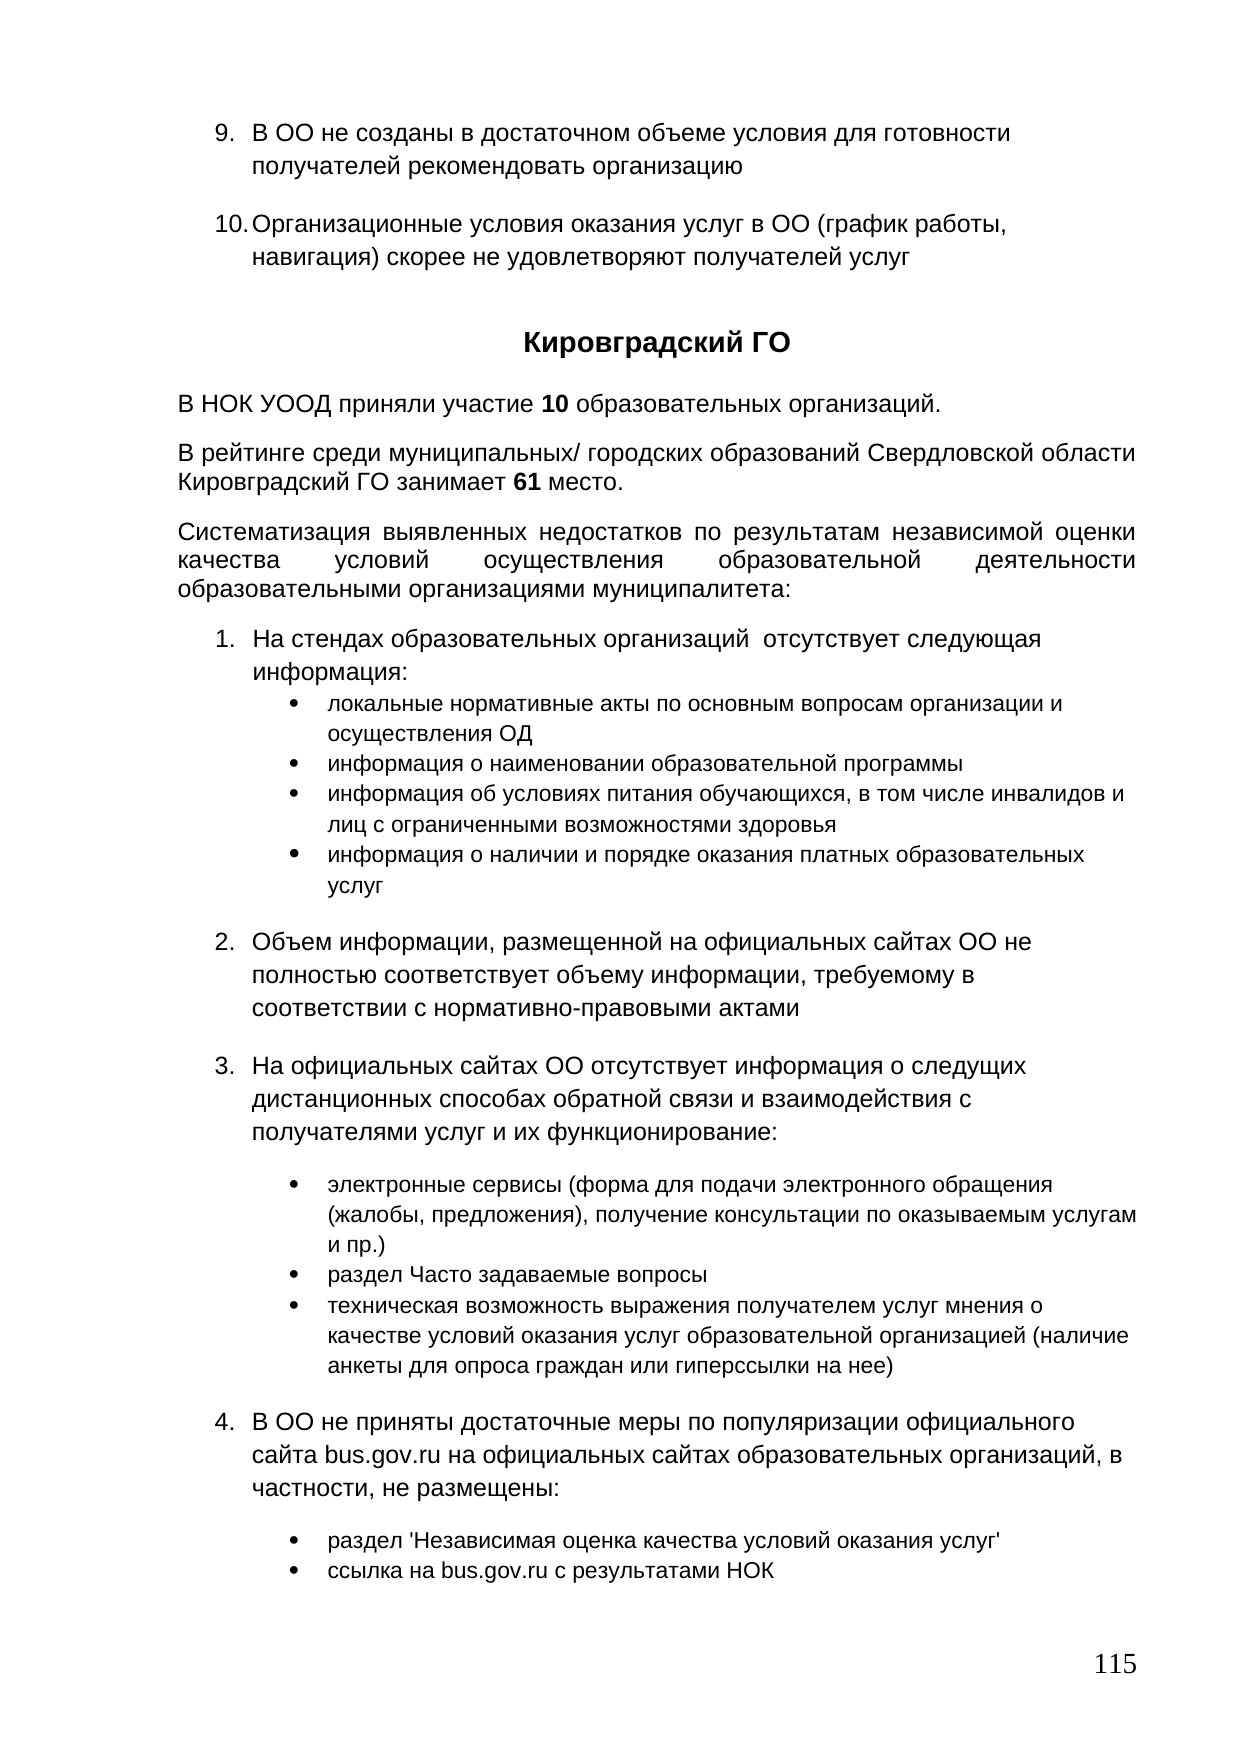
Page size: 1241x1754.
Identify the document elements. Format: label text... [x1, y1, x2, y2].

list электронные сервисы (форма для подачи электронного обращения (жалобы, предложения), получение консультации по оказываемым услугам и пр.) [290, 1171, 1137, 1257]
list Организационные условия оказания услуг в ОО (график работы, навигация) скорее не удовлетворяют получателей услуг [214, 209, 1137, 271]
text Кировградский ГО [177, 325, 1137, 359]
list раздел 'Независимая оценка качества условий оказания услуг' [290, 1527, 1137, 1553]
text Систематизация выявленных недостатков по результатам независимой оценки качества условий осуществления образовательной деятельности образовательными организациями муниципалитета: [177, 517, 1137, 603]
list техническая возможность выражения получателем услуг мнения о качестве условий оказания услуг образовательной организацией (наличие анкеты для опроса граждан или гиперссылки на нее) [290, 1292, 1137, 1378]
text В рейтинге среди муниципальных/ городских образований Свердловской области Кировградский ГО занимает 61 место. [177, 438, 1137, 496]
list ссылка на bus.gov.ru с результатами НОК [290, 1557, 1137, 1584]
list На стендах образовательных организаций отсутствует следующая информация: [215, 624, 1137, 686]
list локальные нормативные акты по основным вопросам организации и осуществления ОД [290, 690, 1137, 746]
list На официальных сайтах ОО отсутствует информация о следущих дистанционных способах обратной связи и взаимодействия с получателями услуг и их функционирование: [214, 1051, 1137, 1146]
list информация о наличии и порядке оказания платных образовательных услуг [290, 841, 1137, 898]
list информация об условиях питания обучающихся, в том числе инвалидов и лиц с ограниченными возможностями здоровья [290, 780, 1137, 837]
list Объем информации, размещенной на официальных сайтах ОО не полностью соответствует объему информации, требуемому в соответствии с нормативно-правовыми актами [214, 927, 1137, 1022]
list В ОО не созданы в достаточном объеме условия для готовности получателей рекомендовать организацию [214, 118, 1137, 180]
list В ОО не приняты достаточные меры по популяризации официального сайта bus.gov.ru на официальных сайтах образовательных организаций, в частности, не размещены: [214, 1407, 1137, 1502]
list информация о наименовании образовательной программы [290, 750, 1137, 777]
text В НОК УООД приняли участие 10 образовательных организаций. [177, 389, 1137, 417]
list раздел Часто задаваемые вопросы [290, 1261, 1137, 1288]
